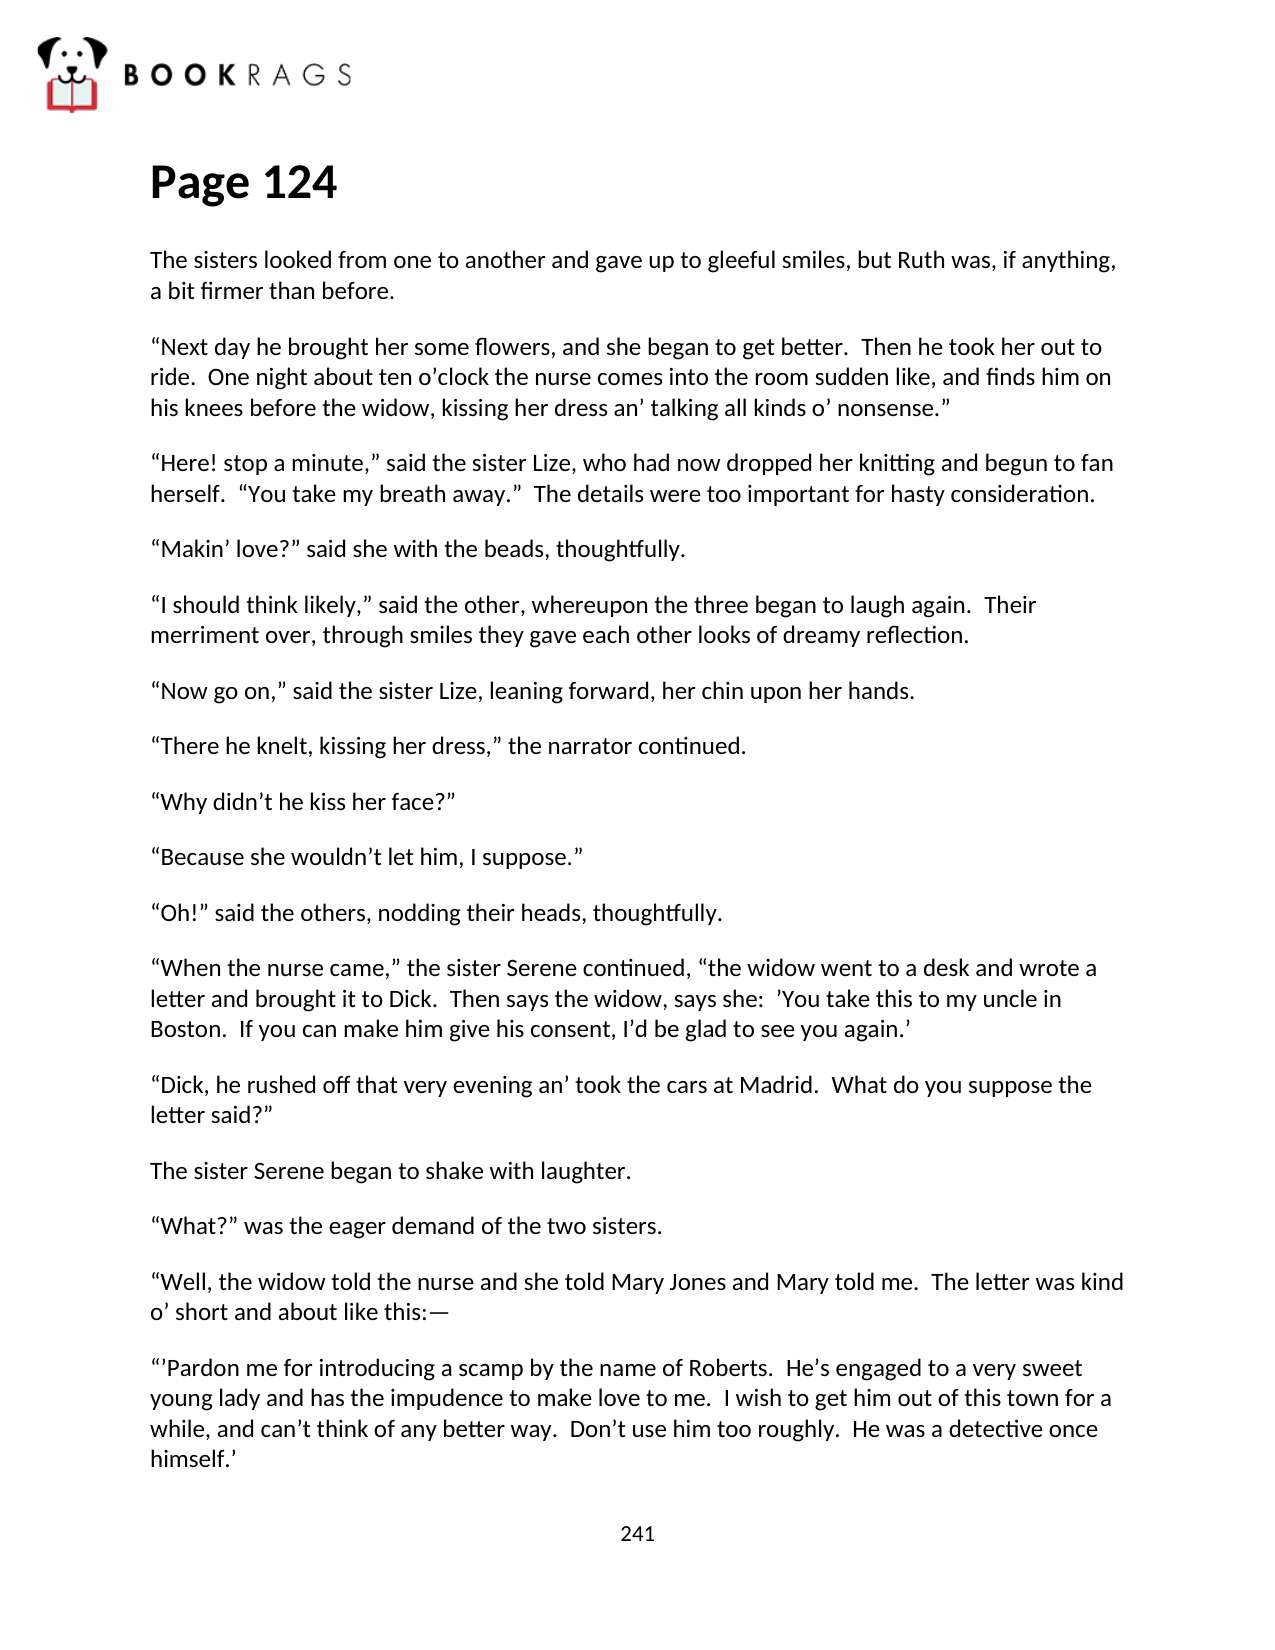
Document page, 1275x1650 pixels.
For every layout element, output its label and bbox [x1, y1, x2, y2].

picture [37, 37, 351, 113]
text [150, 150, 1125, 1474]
